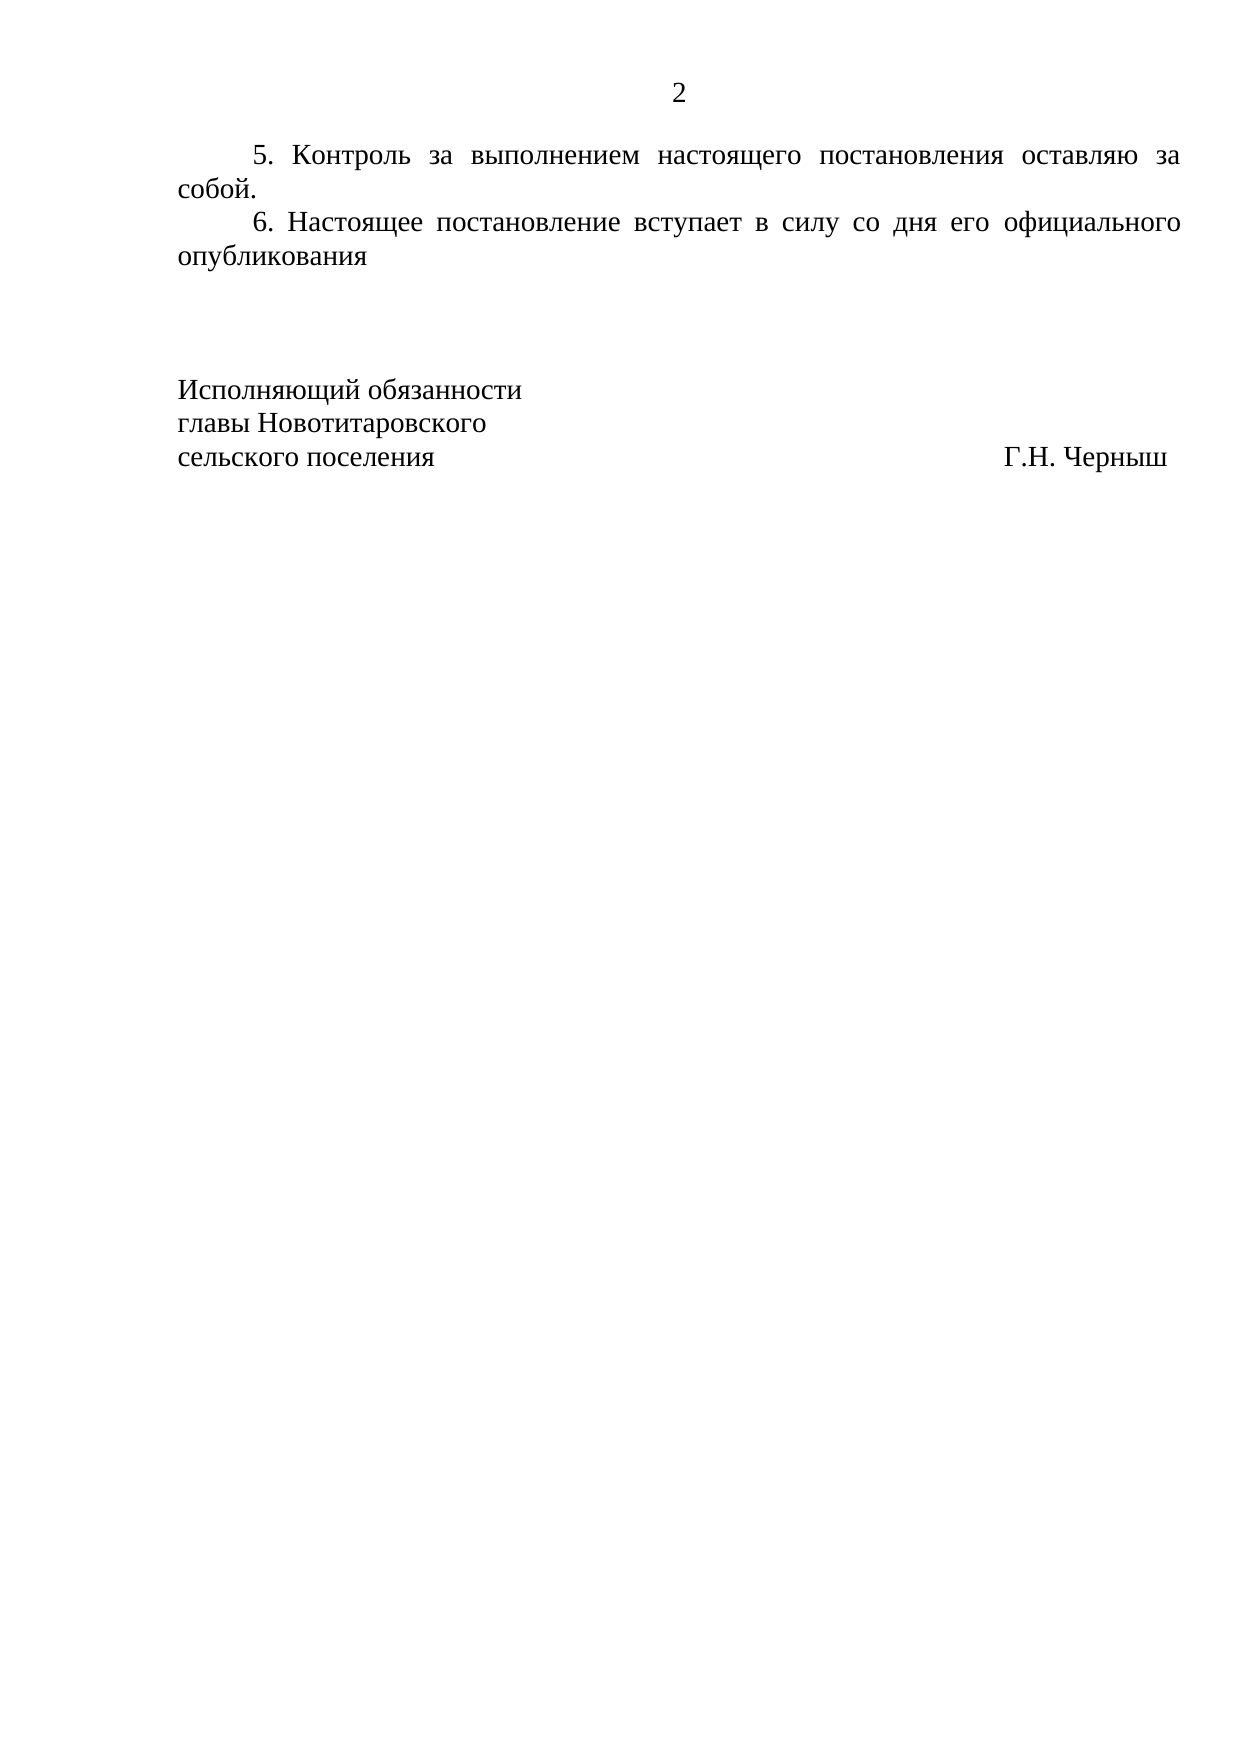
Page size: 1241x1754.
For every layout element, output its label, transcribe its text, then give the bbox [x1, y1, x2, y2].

text Исполняющий обязанности [177, 372, 1181, 406]
text 6. Настоящее постановление вступает в силу со дня его официального опубликования [177, 204, 1181, 271]
text главы Новотитаровского [177, 406, 1181, 439]
text 5. Контроль за выполнением настоящего постановления оставляю за собой. [177, 137, 1181, 204]
text сельского поселения Г.Н. Черныш [177, 439, 1181, 473]
